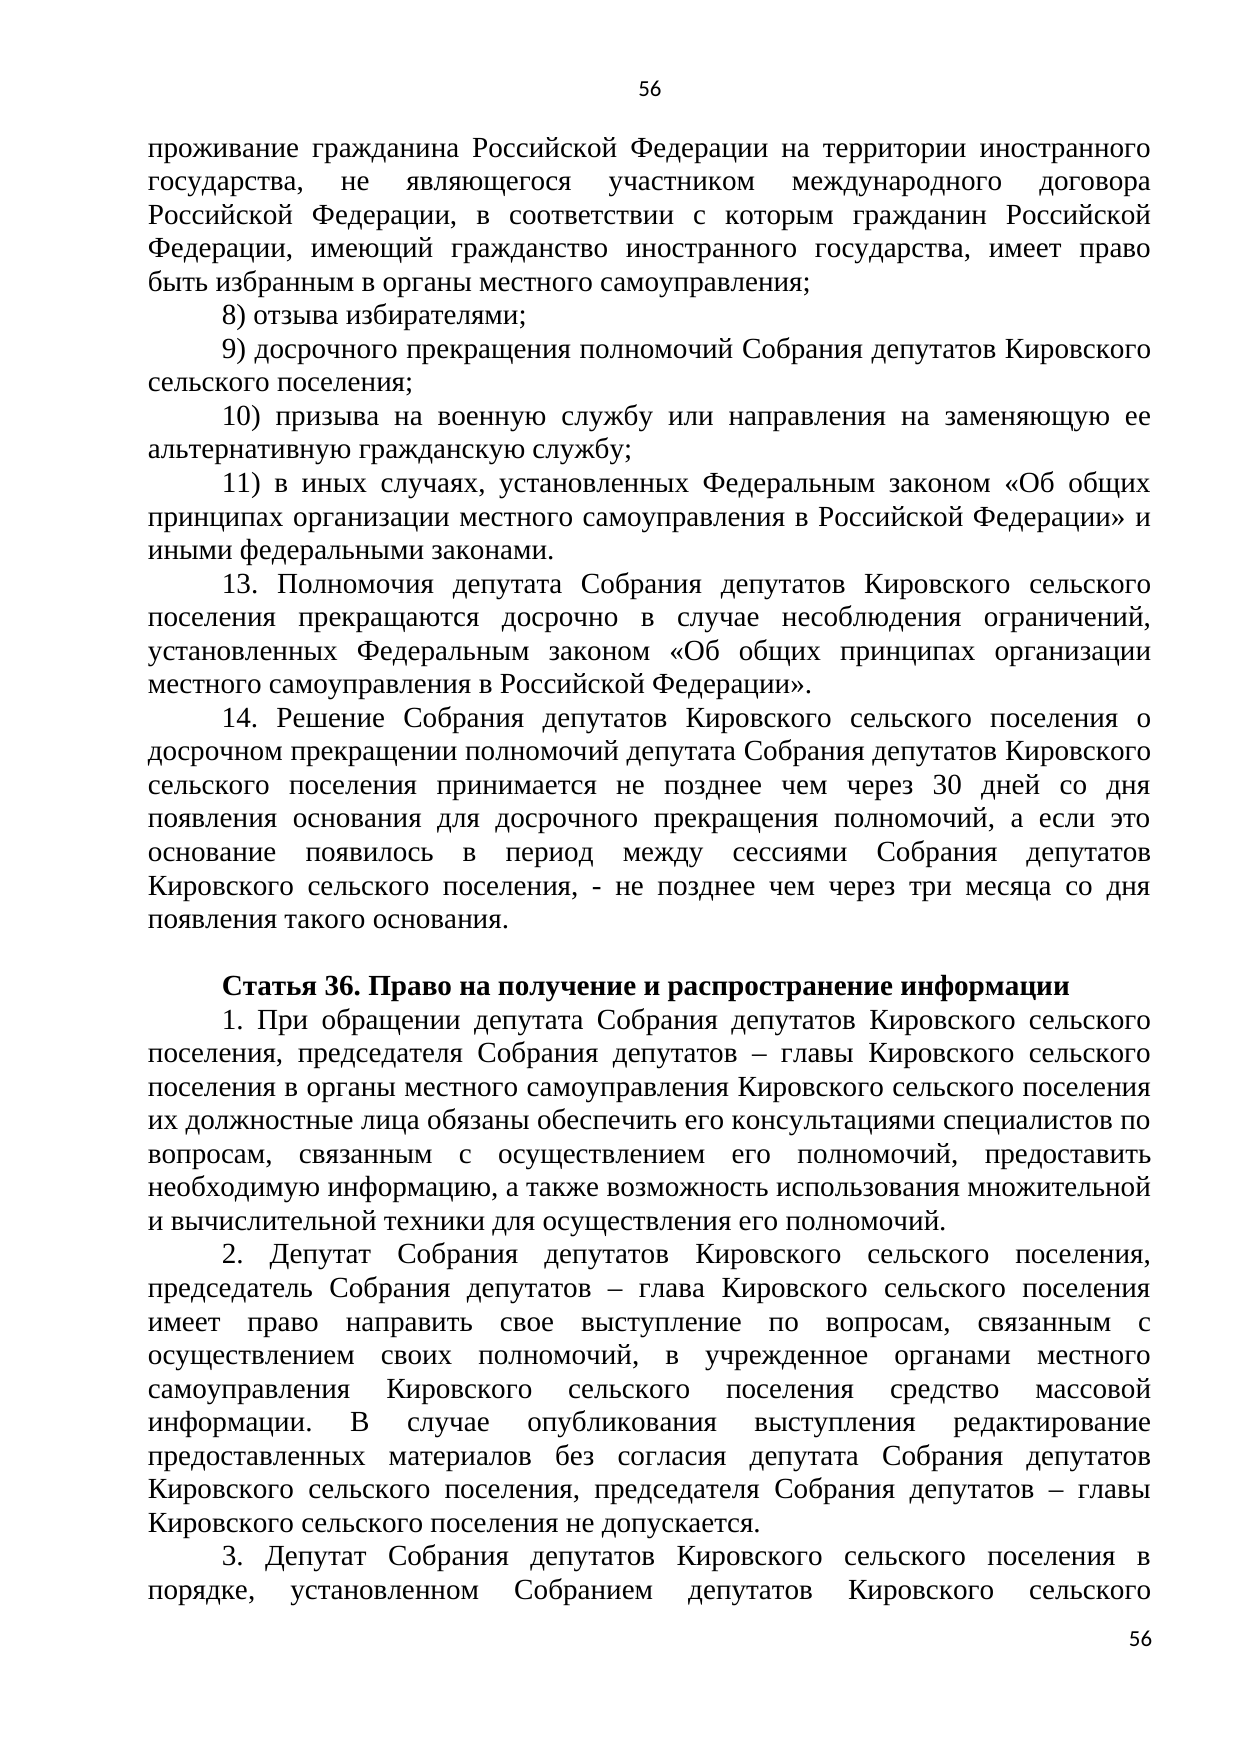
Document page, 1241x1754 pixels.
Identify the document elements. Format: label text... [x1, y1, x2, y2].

text 8) отзыва избирателями; [148, 297, 1152, 331]
text Статья 36. Право на получение и распространение информации [148, 968, 1152, 1002]
text 13. Полномочия депутата Собрания депутатов Кировского сельского поселения прекращаются досрочно в случае несоблюдения ограничений, установленных Федеральным законом «Об общих принципах организации местного самоуправления в Российской Федерации». [148, 566, 1152, 700]
text 1. При обращении депутата Собрания депутатов Кировского сельского поселения, председателя Собрания депутатов – главы Кировского сельского поселения в органы местного самоуправления Кировского сельского поселения их должностные лица обязаны обеспечить его консультациями специалистов по вопросам, связанным с осуществлением его полномочий, предоставить необходимую информацию, а также возможность использования множительной и вычислительной техники для осуществления его полномочий. [148, 1002, 1152, 1237]
text 14. Решение Собрания депутатов Кировского сельского поселения о досрочном прекращении полномочий депутата Собрания депутатов Кировского сельского поселения принимается не позднее чем через 30 дней со дня появления основания для досрочного прекращения полномочий, а если это основание появилось в период между сессиями Собрания депутатов Кировского сельского поселения, - не позднее чем через три месяца со дня появления такого основания. [148, 700, 1152, 935]
text 2. Депутат Собрания депутатов Кировского сельского поселения, председатель Собрания депутатов – глава Кировского сельского поселения имеет право направить свое выступление по вопросам, связанным с осуществлением своих полномочий, в учрежденное органами местного самоуправления Кировского сельского поселения средство массовой информации. В случае опубликования выступления редактирование предоставленных материалов без согласия депутата Собрания депутатов Кировского сельского поселения, председателя Собрания депутатов – главы Кировского сельского поселения не допускается. [148, 1237, 1152, 1538]
text 11) в иных случаях, установленных Федеральным законом «Об общих принципах организации местного самоуправления в Российской Федерации» и иными федеральными законами. [148, 465, 1152, 566]
text 9) досрочного прекращения полномочий Собрания депутатов Кировского сельского поселения; [148, 331, 1152, 398]
text 10) призыва на военную службу или направления на заменяющую ее альтернативную гражданскую службу; [148, 398, 1152, 465]
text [148, 1538, 1152, 1606]
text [148, 130, 1152, 297]
